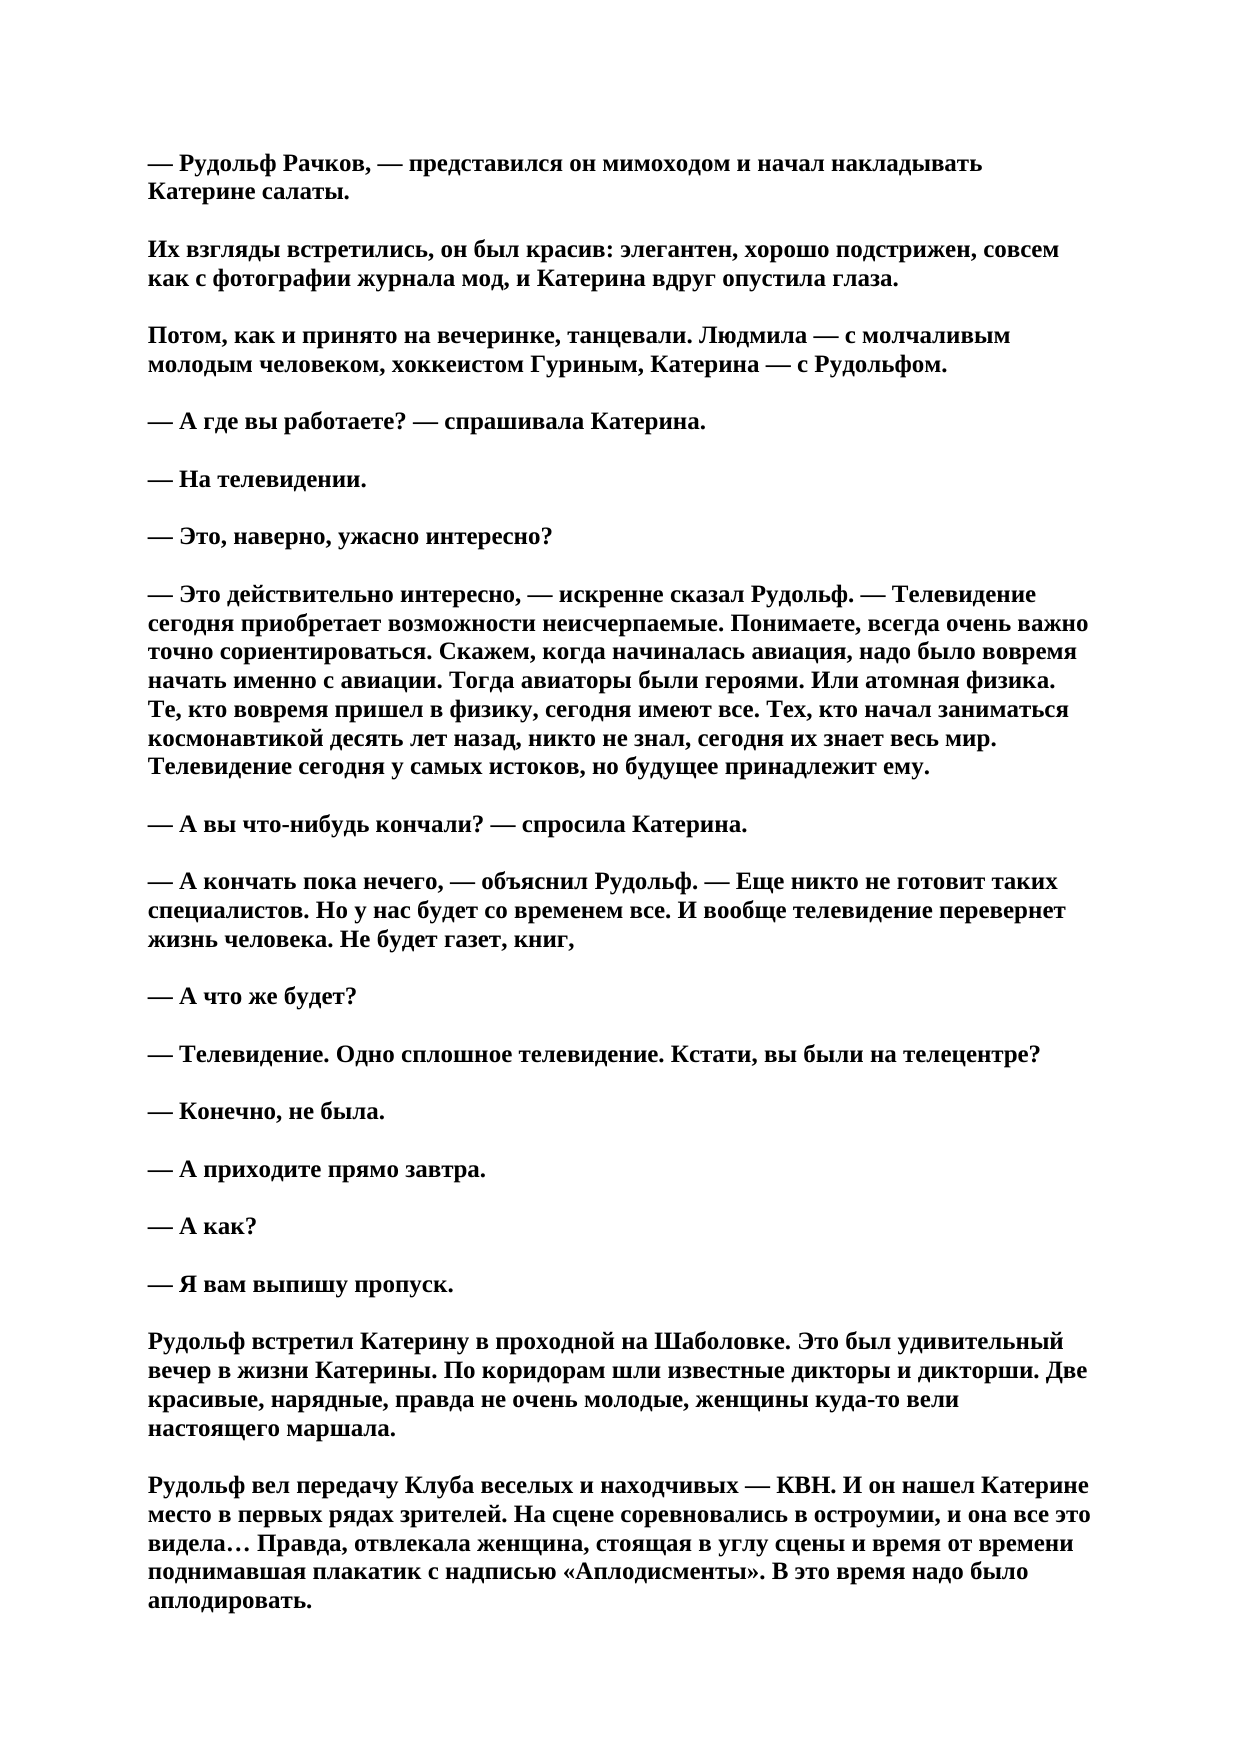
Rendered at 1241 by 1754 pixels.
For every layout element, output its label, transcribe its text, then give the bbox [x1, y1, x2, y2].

text — А вы что-нибудь кончали? — спросила Катерина. [148, 809, 1093, 838]
text — А кончать пока нечего, — объяснил Рудольф. — Еще никто не готовит таких специалистов. Но у нас будет со временем все. И вообще телевидение перевернет жизнь человека. Не будет газет, книг, [148, 866, 1093, 953]
text — Конечно, не была. [148, 1096, 1093, 1125]
text — Это действительно интересно, — искренне сказал Рудольф. — Телевидение сегодня приобретает возможности неисчерпаемые. Понимаете, всегда очень важно точно сориентироваться. Скажем, когда начиналась авиация, надо было вовремя начать именно с авиации. Тогда авиаторы были героями. Или атомная физика. Те, кто вовремя пришел в физику, сегодня имеют все. Тех, кто начал заниматься космонавтикой десять лет назад, никто не знал, сегодня их знает весь мир. Телевидение сегодня у самых истоков, но будущее принадлежит ему. [148, 579, 1093, 780]
text — Рудольф Рачков, — представился он мимоходом и начал накладывать Катерине салаты. [148, 148, 1093, 205]
text — А приходите прямо завтра. [148, 1154, 1093, 1183]
text — Телевидение. Одно сплошное телевидение. Кстати, вы были на телецентре? [148, 1039, 1093, 1068]
text Рудольф встретил Катерину в проходной на Шаболовке. Это был удивительный вечер в жизни Катерины. По коридорам шли известные дикторы и дикторши. Две красивые, нарядные, правда не очень молодые, женщины куда-то вели настоящего маршала. [148, 1326, 1093, 1441]
text — На телевидении. [148, 464, 1093, 493]
text Рудольф вел передачу Клуба веселых и находчивых — КВН. И он нашел Катерине место в первых рядах зрителей. На сцене соревновались в остроумии, и она все это видела… Правда, отвлекала женщина, стоящая в углу сцены и время от времени поднимавшая плакатик с надписью «Аплодисменты». В это время надо было аплодировать. [148, 1470, 1093, 1614]
text — А где вы работаете? — спрашивала Катерина. [148, 406, 1093, 435]
text — А что же будет? [148, 981, 1093, 1010]
text Потом, как и принято на вечеринке, танцевали. Людмила — с молчаливым молодым человеком, хоккеистом Гуриным, Катерина — с Рудольфом. [148, 320, 1093, 378]
text — Я вам выпишу пропуск. [148, 1269, 1093, 1298]
text Их взгляды встретились, он был красив: элегантен, хорошо подстрижен, совсем как с фотографии журнала мод, и Катерина вдруг опустила глаза. [148, 234, 1093, 291]
text — А как? [148, 1211, 1093, 1240]
text — Это, наверно, ужасно интересно? [148, 521, 1093, 550]
